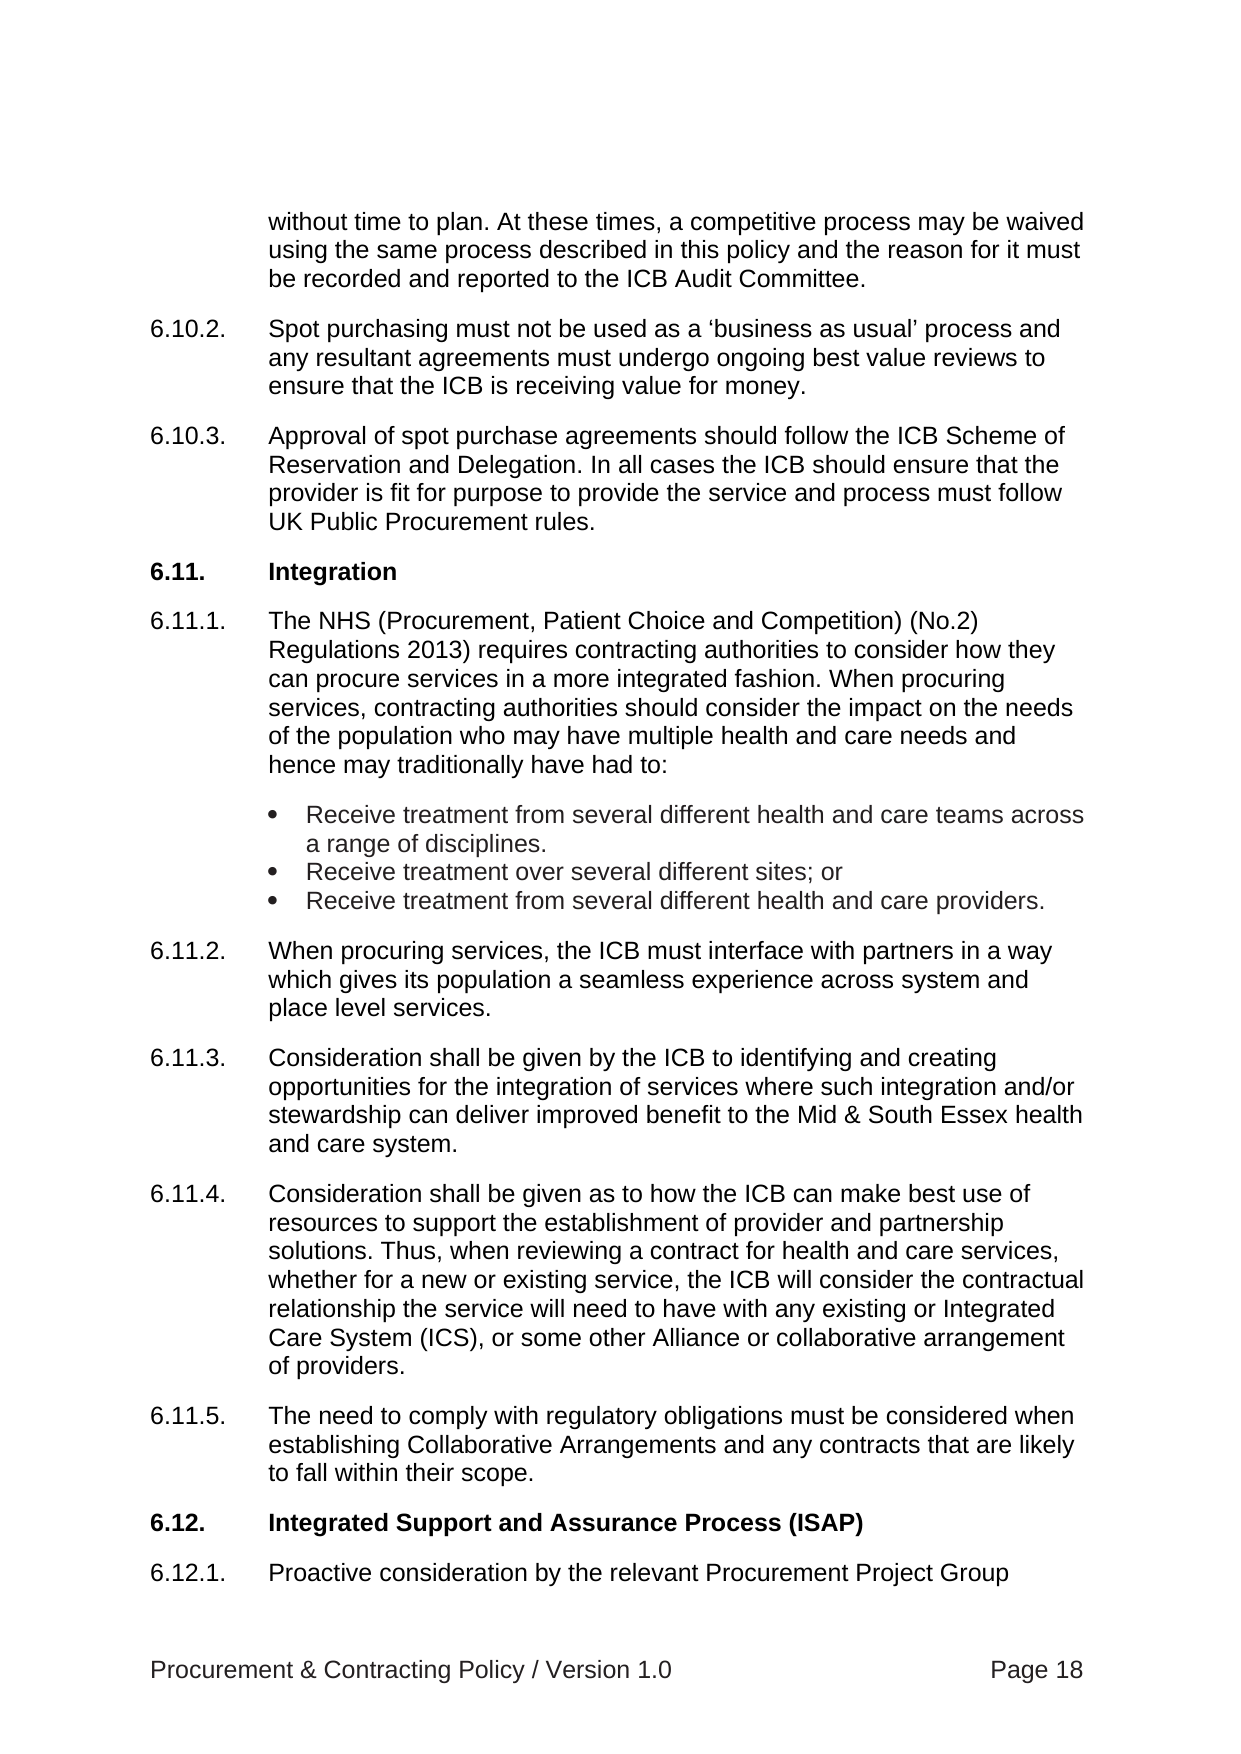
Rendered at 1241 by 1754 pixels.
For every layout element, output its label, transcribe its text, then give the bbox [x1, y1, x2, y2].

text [150, 1557, 1090, 1586]
text When procuring services, the ICB must interface with partners in a way which gives its population a seamless experience across system and place level services. [150, 936, 1090, 1022]
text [150, 207, 1090, 293]
text Spot purchasing must not be used as a ‘business as usual’ process and any resultant agreements must undergo ongoing best value reviews to ensure that the ICB is receiving value for money. [150, 314, 1090, 400]
subtitle Integrated Support and Assurance Process (ISAP) [150, 1508, 1090, 1537]
text The NHS (Procurement, Patient Choice and Competition) (No.2) Regulations 2013) requires contracting authorities to consider how they can procure services in a more integrated fashion. When procuring services, contracting authorities should consider the impact on the needs of the population who may have multiple health and care needs and hence may traditionally have had to: [150, 606, 1090, 779]
text The need to comply with regulatory obligations must be considered when establishing Collaborative Arrangements and any contracts that are likely to fall within their scope. [150, 1401, 1090, 1487]
list Receive treatment from several different health and care teams across a range of disciplines. [268, 800, 1090, 857]
text Consideration shall be given by the ICB to identifying and creating opportunities for the integration of services where such integration and/or stewardship can deliver improved benefit to the Mid & South Essex health and care system. [150, 1043, 1090, 1158]
subtitle Integration [150, 557, 1090, 586]
list Receive treatment over several different sites; or [268, 857, 1090, 886]
text Approval of spot purchase agreements should follow the ICB Scheme of Reservation and Delegation. In all cases the ICB should ensure that the provider is fit for purpose to provide the service and process must follow UK Public Procurement rules. [150, 421, 1090, 536]
list Receive treatment from several different health and care providers. [268, 886, 1090, 915]
text Consideration shall be given as to how the ICB can make best use of resources to support the establishment of provider and partnership solutions. Thus, when reviewing a contract for health and care services, whether for a new or existing service, the ICB will consider the contractual relationship the service will need to have with any existing or Integrated Care System (ICS), or some other Alliance or collaborative arrangement of providers. [150, 1179, 1090, 1380]
